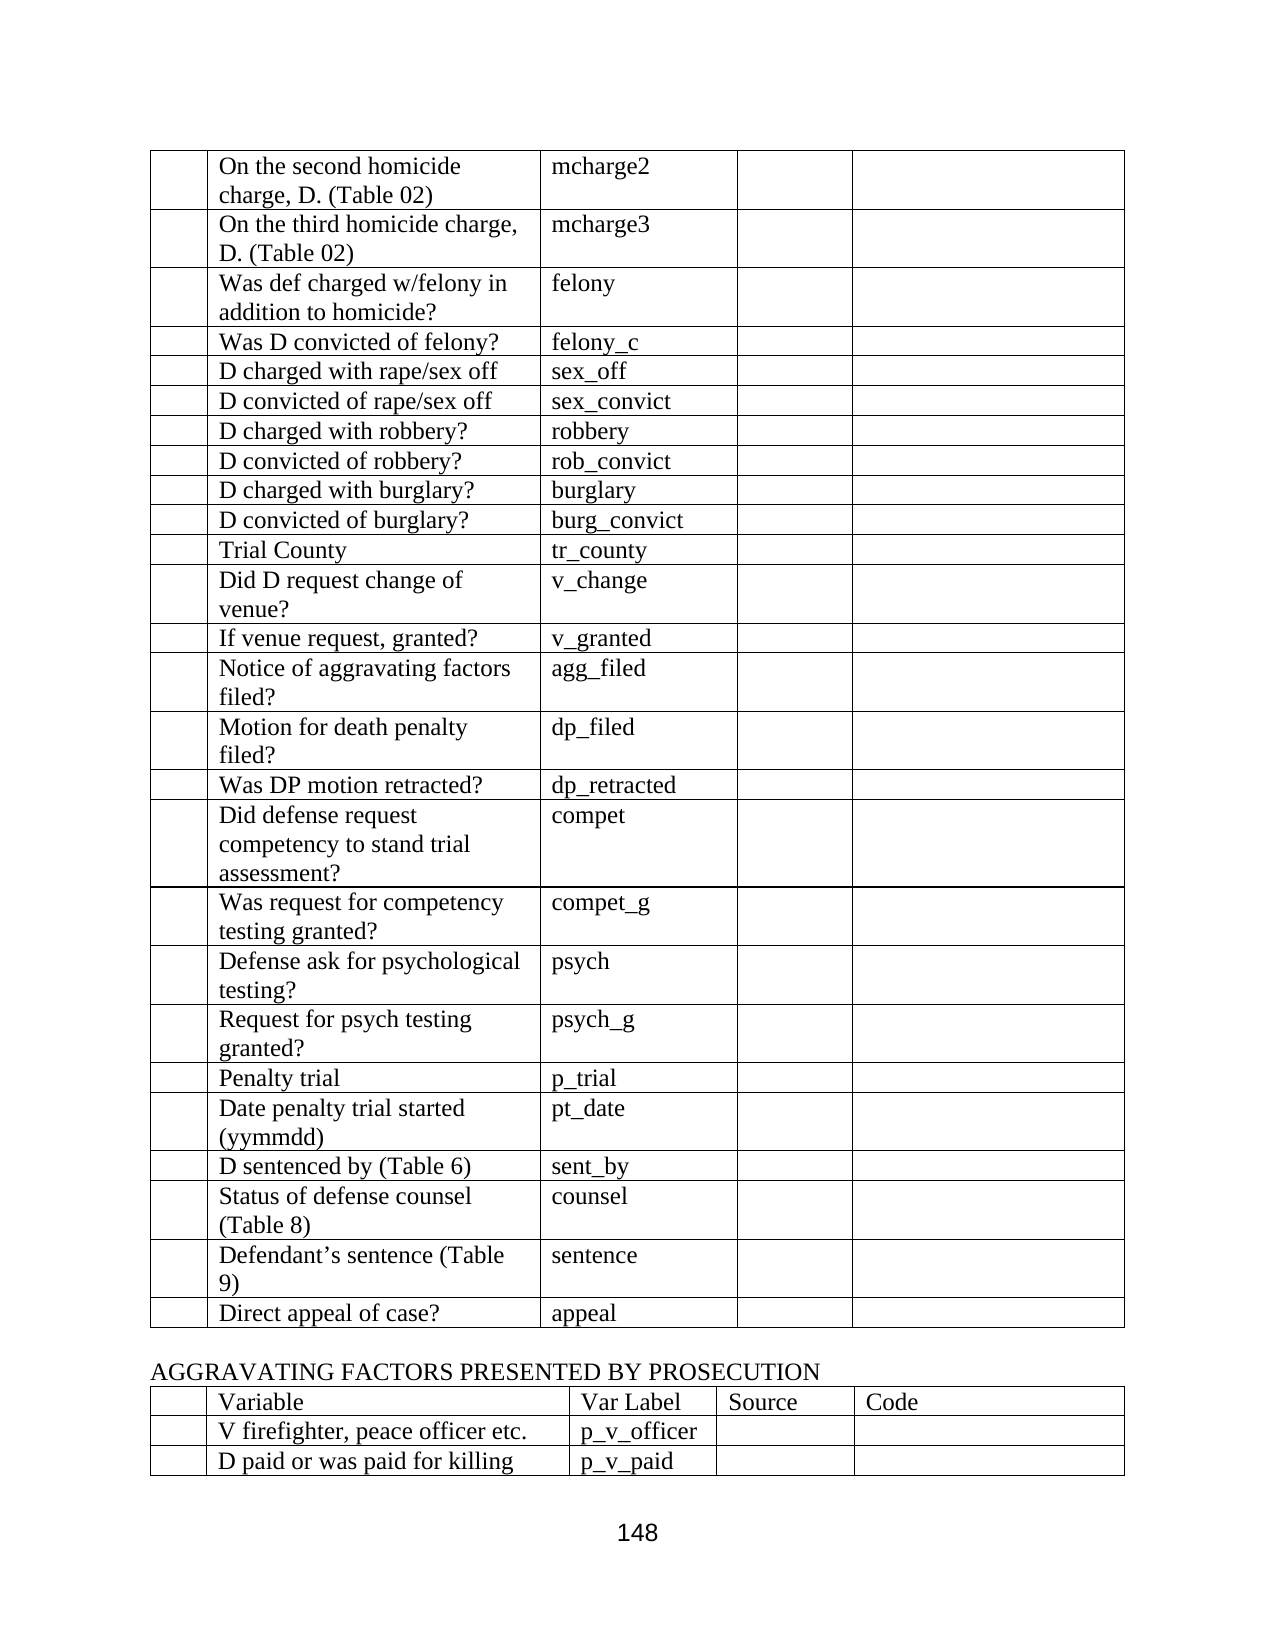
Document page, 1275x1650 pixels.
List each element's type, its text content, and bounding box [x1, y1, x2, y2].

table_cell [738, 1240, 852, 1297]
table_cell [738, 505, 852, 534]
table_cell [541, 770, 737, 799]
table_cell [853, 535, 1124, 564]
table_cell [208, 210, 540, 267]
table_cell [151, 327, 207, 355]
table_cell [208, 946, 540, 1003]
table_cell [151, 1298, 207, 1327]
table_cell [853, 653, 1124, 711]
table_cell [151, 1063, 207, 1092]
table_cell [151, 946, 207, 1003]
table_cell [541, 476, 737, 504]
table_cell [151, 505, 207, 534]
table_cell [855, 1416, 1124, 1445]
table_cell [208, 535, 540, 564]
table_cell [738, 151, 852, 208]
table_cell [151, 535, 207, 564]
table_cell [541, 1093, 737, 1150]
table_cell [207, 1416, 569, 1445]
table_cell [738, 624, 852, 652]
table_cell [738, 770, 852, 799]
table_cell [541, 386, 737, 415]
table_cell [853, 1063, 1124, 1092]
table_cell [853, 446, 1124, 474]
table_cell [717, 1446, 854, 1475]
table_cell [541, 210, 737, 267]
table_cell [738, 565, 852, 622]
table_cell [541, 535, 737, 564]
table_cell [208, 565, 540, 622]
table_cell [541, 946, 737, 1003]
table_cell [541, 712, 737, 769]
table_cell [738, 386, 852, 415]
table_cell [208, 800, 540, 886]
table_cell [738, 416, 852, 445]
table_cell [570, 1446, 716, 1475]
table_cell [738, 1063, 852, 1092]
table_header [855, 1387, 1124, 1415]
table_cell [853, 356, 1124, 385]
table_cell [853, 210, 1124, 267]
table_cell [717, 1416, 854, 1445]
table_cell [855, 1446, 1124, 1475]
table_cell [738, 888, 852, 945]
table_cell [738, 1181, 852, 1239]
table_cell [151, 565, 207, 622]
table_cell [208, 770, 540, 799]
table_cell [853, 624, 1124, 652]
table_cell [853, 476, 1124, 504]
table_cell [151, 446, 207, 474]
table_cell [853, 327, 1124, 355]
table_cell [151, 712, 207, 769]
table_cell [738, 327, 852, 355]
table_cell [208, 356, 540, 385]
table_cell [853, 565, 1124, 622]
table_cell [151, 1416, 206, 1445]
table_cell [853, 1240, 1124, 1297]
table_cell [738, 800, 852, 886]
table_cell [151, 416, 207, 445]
text AGGRAVATING FACTORS PRESENTED BY PROSECUTION [150, 1357, 1125, 1386]
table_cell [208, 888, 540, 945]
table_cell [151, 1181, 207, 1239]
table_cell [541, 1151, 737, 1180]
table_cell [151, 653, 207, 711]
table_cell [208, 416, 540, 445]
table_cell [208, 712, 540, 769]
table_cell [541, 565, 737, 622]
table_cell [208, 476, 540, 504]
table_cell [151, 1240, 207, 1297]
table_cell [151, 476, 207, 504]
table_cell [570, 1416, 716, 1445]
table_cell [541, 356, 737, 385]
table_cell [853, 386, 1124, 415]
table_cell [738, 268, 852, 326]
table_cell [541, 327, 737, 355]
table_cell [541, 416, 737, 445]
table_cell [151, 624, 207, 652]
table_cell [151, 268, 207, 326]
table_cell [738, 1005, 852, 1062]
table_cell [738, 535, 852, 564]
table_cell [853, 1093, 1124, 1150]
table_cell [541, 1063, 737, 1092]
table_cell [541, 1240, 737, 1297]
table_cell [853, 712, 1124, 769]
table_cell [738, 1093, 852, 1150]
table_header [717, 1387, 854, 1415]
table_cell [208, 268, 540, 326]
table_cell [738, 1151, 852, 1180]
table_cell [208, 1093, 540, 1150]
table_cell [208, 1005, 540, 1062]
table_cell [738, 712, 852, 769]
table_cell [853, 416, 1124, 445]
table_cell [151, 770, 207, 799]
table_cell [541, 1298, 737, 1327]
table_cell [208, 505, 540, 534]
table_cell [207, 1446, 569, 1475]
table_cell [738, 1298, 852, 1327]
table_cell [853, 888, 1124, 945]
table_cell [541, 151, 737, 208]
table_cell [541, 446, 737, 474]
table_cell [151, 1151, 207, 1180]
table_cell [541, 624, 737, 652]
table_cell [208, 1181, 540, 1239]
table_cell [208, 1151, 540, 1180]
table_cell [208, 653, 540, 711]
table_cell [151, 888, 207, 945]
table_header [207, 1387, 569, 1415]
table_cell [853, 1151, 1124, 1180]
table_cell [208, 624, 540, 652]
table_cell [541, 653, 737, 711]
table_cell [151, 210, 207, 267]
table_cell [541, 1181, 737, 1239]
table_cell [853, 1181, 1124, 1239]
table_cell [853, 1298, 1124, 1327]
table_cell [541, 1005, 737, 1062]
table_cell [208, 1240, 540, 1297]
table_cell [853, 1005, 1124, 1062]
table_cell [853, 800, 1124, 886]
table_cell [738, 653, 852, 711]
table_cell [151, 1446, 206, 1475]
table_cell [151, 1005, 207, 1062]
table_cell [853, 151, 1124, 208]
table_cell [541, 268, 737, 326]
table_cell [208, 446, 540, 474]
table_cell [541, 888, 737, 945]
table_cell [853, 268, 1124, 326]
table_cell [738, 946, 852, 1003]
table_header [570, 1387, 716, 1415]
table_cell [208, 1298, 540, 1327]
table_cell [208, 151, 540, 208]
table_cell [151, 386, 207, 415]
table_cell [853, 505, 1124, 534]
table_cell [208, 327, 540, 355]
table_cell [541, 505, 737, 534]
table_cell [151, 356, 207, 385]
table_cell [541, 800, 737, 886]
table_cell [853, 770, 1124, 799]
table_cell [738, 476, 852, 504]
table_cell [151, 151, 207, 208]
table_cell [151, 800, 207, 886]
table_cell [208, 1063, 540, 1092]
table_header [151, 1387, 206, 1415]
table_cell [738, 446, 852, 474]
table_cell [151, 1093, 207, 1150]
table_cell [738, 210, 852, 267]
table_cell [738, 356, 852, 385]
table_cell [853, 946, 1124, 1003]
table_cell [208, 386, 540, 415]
